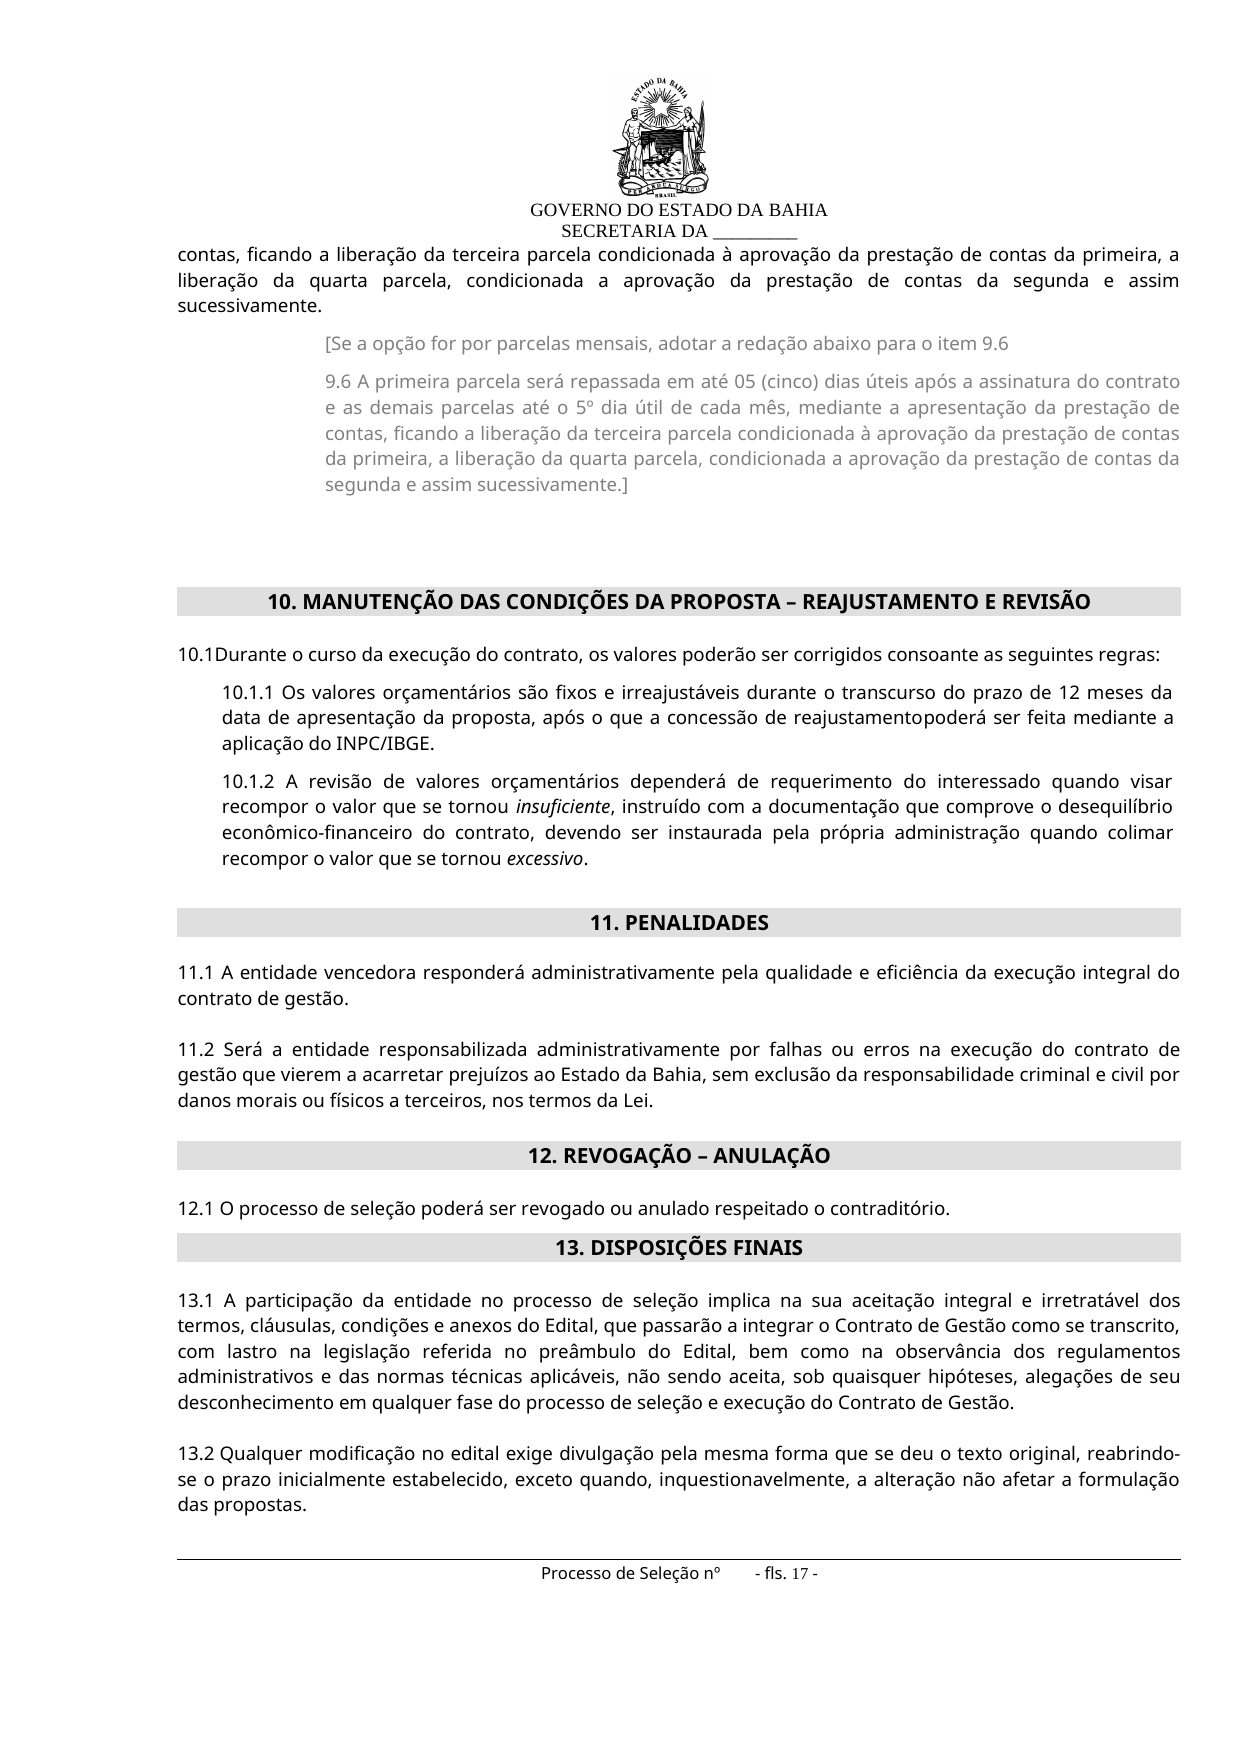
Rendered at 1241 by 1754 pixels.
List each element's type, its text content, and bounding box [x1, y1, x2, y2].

text 13.1 A participação da entidade no processo de seleção implica na sua aceitação integral e irretratável dos termos, cláusulas, condições e anexos do Edital, que passarão a integrar o Contrato de Gestão como se transcrito, com lastro na legislação referida no preâmbulo do Edital, bem como na observância dos regulamentos administrativos e das normas técnicas aplicáveis, não sendo aceita, sob quaisquer hipóteses, alegações de seu desconhecimento em qualquer fase do processo de seleção e execução do Contrato de Gestão. [177, 1287, 1181, 1415]
text [Se a opção for por parcelas mensais, adotar a redação abaixo para o item 9.6 [325, 331, 1181, 356]
picture [611, 75, 710, 199]
text 9.6 A primeira parcela será repassada em até 05 (cinco) dias úteis após a assinatura do contrato e as demais parcelas até o 5º dia útil de cada mês, mediante a apresentação da prestação de contas, ficando a liberação da terceira parcela condicionada à aprovação da prestação de contas da primeira, a liberação da quarta parcela, condicionada a aprovação da prestação de contas da segunda e assim sucessivamente.] [325, 369, 1181, 496]
table_cell 10.1.2 A revisão de valores orçamentários dependerá de requerimento do interessado quando visar recompor o valor que se tornou insuficiente, instruído com a documentação que comprove o desequilíbrio econômico-financeiro do contrato, devendo ser instaurada pela própria administração quando colimar recompor o valor que se tornou excessivo. [170, 768, 1181, 883]
table_cell 10.1.1 Os valores orçamentários são fixos e irreajustáveis durante o transcurso do prazo de 12 meses da data de apresentação da proposta, após o que a concessão de reajustamentopoderá ser feita mediante a aplicação do INPC/IBGE. [170, 679, 1181, 768]
text 11. PENALIDADES [177, 908, 1181, 937]
text 13. DISPOSIÇÕES FINAIS [177, 1233, 1181, 1262]
text 13.2 Qualquer modificação no edital exige divulgação pela mesma forma que se deu o texto original, reabrindo-se o prazo inicialmente estabelecido, exceto quando, inquestionavelmente, a alteração não afetar a formulação das propostas. [177, 1440, 1181, 1517]
text 11.2 Será a entidade responsabilizada administrativamente por falhas ou erros na execução do contrato de gestão que vierem a acarretar prejuízos ao Estado da Bahia, sem exclusão da responsabilidade criminal e civil por danos morais ou físicos a terceiros, nos termos da Lei. [177, 1036, 1181, 1113]
text 12. REVOGAÇÃO – ANULAÇÃO [177, 1141, 1181, 1170]
text 10. MANUTENÇÃO DAS CONDIÇÕES DA PROPOSTA – REAJUSTAMENTO E REVISÃO [177, 587, 1181, 616]
text 12.1 O processo de seleção poderá ser revogado ou anulado respeitado o contraditório. [177, 1195, 1181, 1221]
table_header 10.1Durante o curso da execução do contrato, os valores poderão ser corrigidos consoante as seguintes regras: [170, 641, 1181, 679]
text 11.1 A entidade vencedora responderá administrativamente pela qualidade e eficiência da execução integral do contrato de gestão. [177, 959, 1181, 1011]
